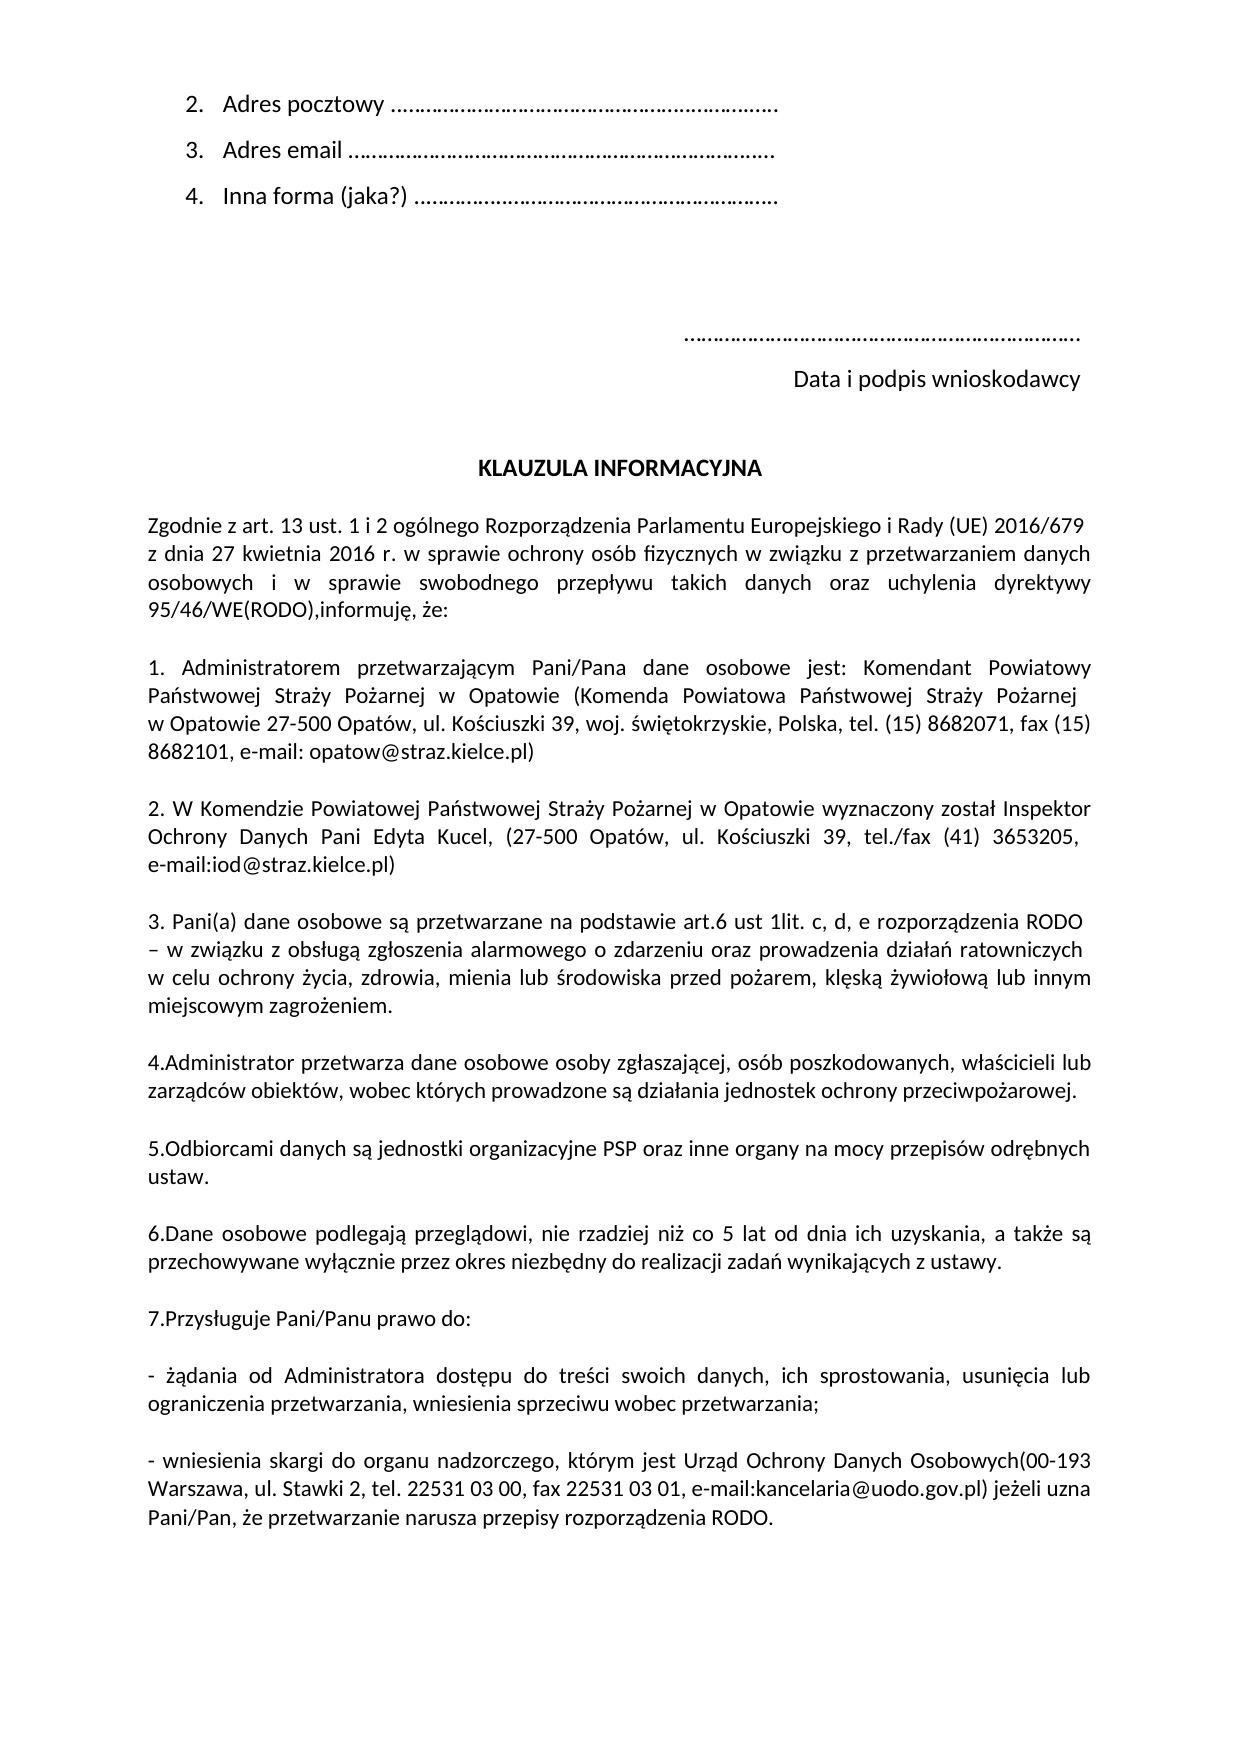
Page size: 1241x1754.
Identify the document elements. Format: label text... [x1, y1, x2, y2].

list Adres email ……………………………………………………………..… [185, 134, 1081, 165]
text - wniesienia skargi do organu nadzorczego, którym jest Urząd Ochrony Danych Osobowych(00-193 Warszawa, ul. Stawki 2, tel. 22531 03 00, fax 22531 03 01, e-mail:kancelaria@uodo.gov.pl) jeżeli uzna Pani/Pan, że przetwarzanie narusza przepisy rozporządzenia RODO. [148, 1447, 1093, 1531]
text KLAUZULA INFORMACYJNA [148, 452, 1093, 482]
text 5.Odbiorcami danych są jednostki organizacyjne PSP oraz inne organy na mocy przepisów odrębnych ustaw. [148, 1134, 1093, 1190]
list Inna forma (jaka?) ..…………..……………………………………….. [185, 180, 1081, 211]
text 4.Administrator przetwarza dane osobowe osoby zgłaszającej, osób poszkodowanych, właścicieli lub zarządców obiektów, wobec których prowadzone są działania jednostek ochrony przeciwpożarowej. [148, 1048, 1093, 1104]
text 2. W Komendzie Powiatowej Państwowej Straży Pożarnej w Opatowie wyznaczony został Inspektor Ochrony Danych Pani Edyta Kucel, (27-500 Opatów, ul. Kościuszki 39, tel./fax (41) 3653205, e-mail:iod@straz.kielce.pl) [148, 794, 1093, 878]
text …………………………………………………………… [148, 317, 1081, 348]
list Adres pocztowy ..…………………………………………..……….….. [185, 89, 1081, 119]
text Zgodnie z art. 13 ust. 1 i 2 ogólnego Rozporządzenia Parlamentu Europejskiego i Rady (UE) 2016/679 z dnia 27 kwietnia 2016 r. w sprawie ochrony osób fizycznych w związku z przetwarzaniem danych osobowych i w sprawie swobodnego przepływu takich danych oraz uchylenia dyrektywy 95/46/WE(RODO),informuję, że: [148, 512, 1093, 624]
text 1. Administratorem przetwarzającym Pani/Pana dane osobowe jest: Komendant Powiatowy Państwowej Straży Pożarnej w Opatowie (Komenda Powiatowa Państwowej Straży Pożarnej w Opatowie 27-500 Opatów, ul. Kościuszki 39, woj. świętokrzyskie, Polska, tel. (15) 8682071, fax (15) 8682101, e-mail: opatow@straz.kielce.pl) [148, 653, 1093, 765]
text 3. Pani(a) dane osobowe są przetwarzane na podstawie art.6 ust 1lit. c, d, e rozporządzenia RODO – w związku z obsługą zgłoszenia alarmowego o zdarzeniu oraz prowadzenia działań ratowniczych w celu ochrony życia, zdrowia, mienia lub środowiska przed pożarem, klęską żywiołową lub innym miejscowym zagrożeniem. [148, 907, 1093, 1019]
text 6.Dane osobowe podlegają przeglądowi, nie rzadziej niż co 5 lat od dnia ich uzyskania, a także są przechowywane wyłącznie przez okres niezbędny do realizacji zadań wynikających z ustawy. [148, 1219, 1093, 1275]
text - żądania od Administratora dostępu do treści swoich danych, ich sprostowania, usunięcia lub ograniczenia przetwarzania, wniesienia sprzeciwu wobec przetwarzania; [148, 1361, 1093, 1417]
text Data i podpis wnioskodawcy [148, 363, 1081, 393]
text 7.Przysługuje Pani/Panu prawo do: [148, 1304, 1093, 1332]
